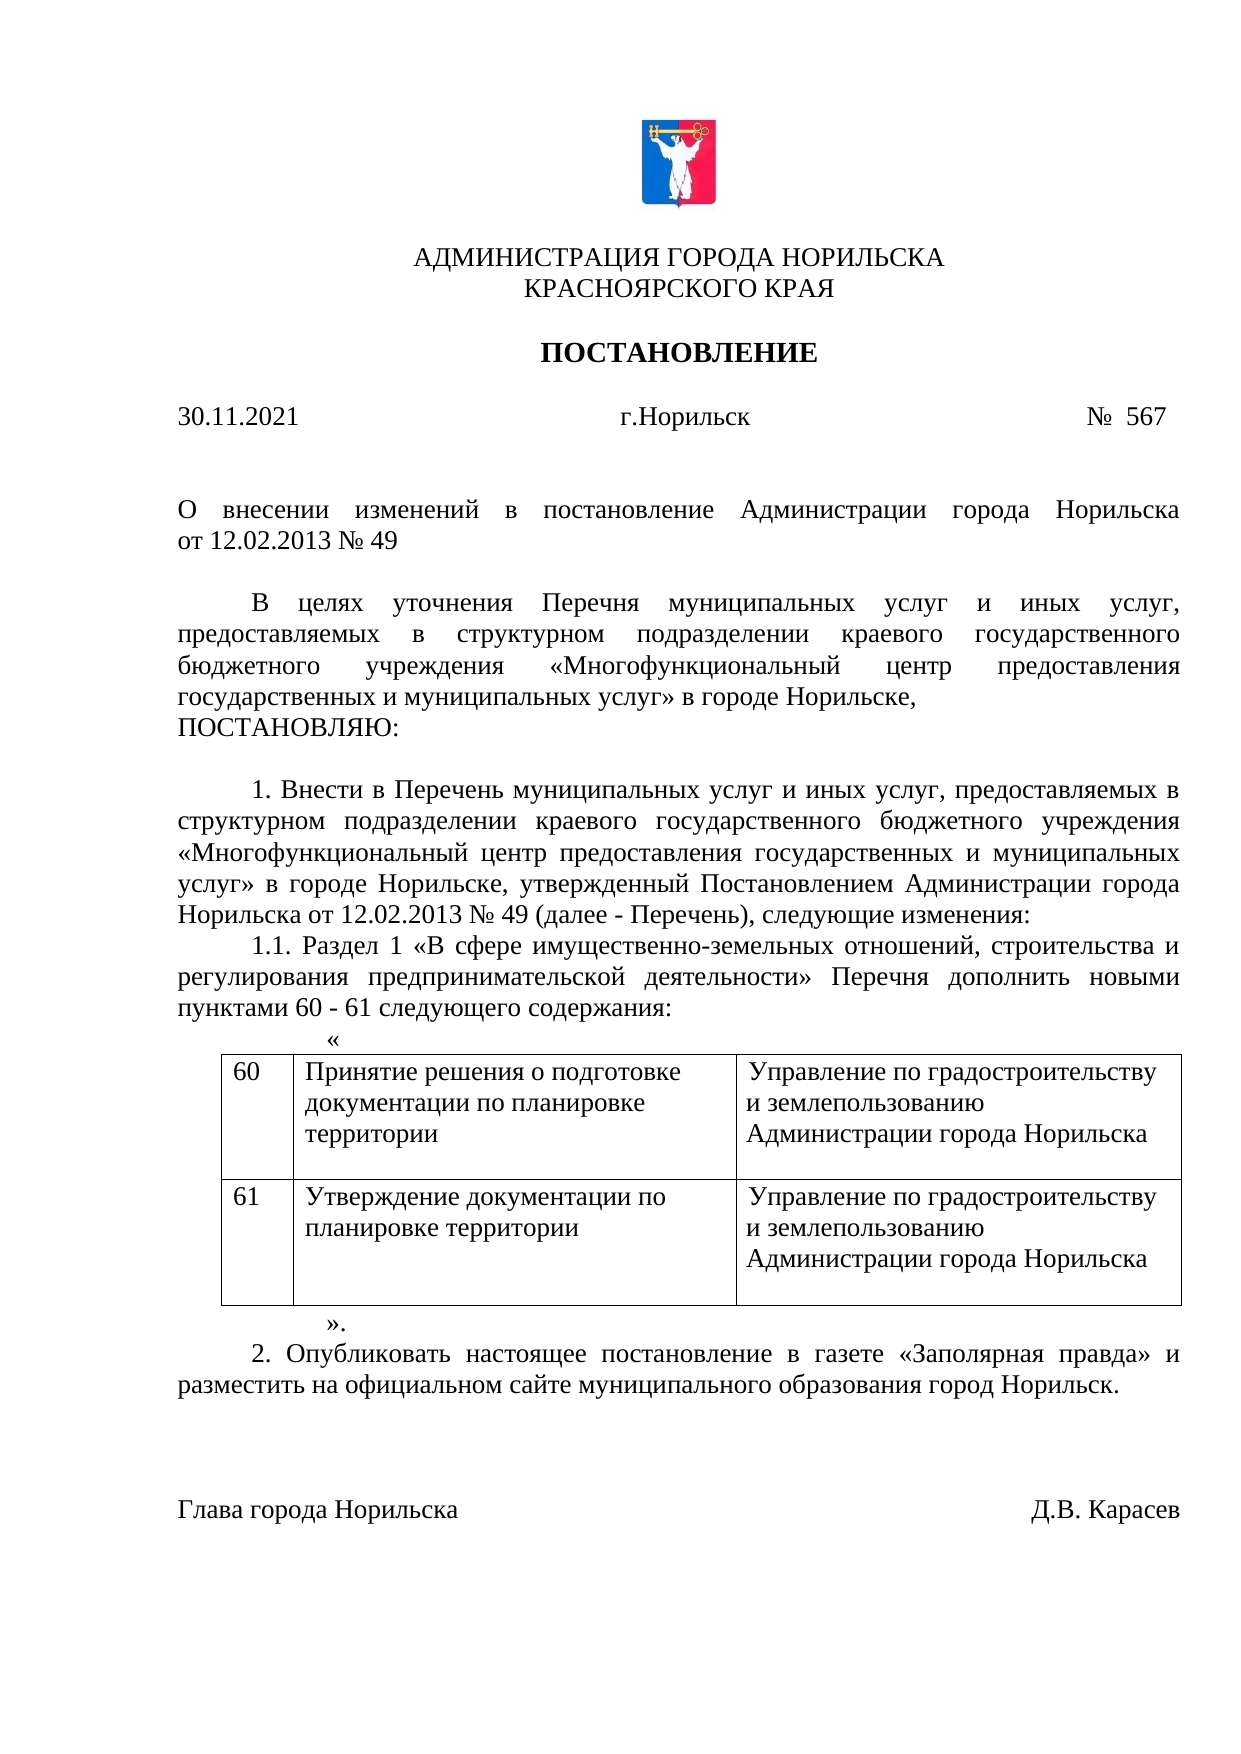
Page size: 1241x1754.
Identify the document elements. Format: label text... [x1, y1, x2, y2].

text АДМИНИСТРАЦИЯ ГОРОДА НОРИЛЬСКА [177, 241, 1181, 273]
table_header Принятие решения о подготовке документации по планировке территории [294, 1055, 736, 1179]
text 1. Внести в Перечень муниципальных услуг и иных услуг, предоставляемых в структурном подразделении краевого государственного бюджетного учреждения «Многофункциональный центр предоставления государственных и муниципальных услуг» в городе Норильске, утвержденный Постановлением Администрации города Норильска от 12.02.2013 № 49 (далее - Перечень), следующие изменения: [177, 773, 1181, 929]
picture [641, 118, 718, 211]
table_cell Утверждение документации по планировке территории [294, 1180, 736, 1305]
text В целях уточнения Перечня муниципальных услуг и иных услуг, предоставляемых в структурном подразделении краевого государственного бюджетного учреждения «Многофункциональный центр предоставления государственных и муниципальных услуг» в городе Норильске, [177, 586, 1181, 711]
text О внесении изменений в постановление Администрации города Норильска от 12.02.2013 № 49 [177, 493, 1181, 555]
list ». [252, 1306, 1181, 1337]
text ПОСТАНОВЛЕНИЕ [177, 335, 1181, 368]
text ПОСТАНОВЛЯЮ: [177, 711, 1181, 742]
table_cell Управление по градостроительству и землепользованию Администрации города Норильска [737, 1180, 1181, 1305]
text 1.1. Раздел 1 «В сфере имущественно-земельных отношений, строительства и регулирования предпринимательской деятельности» Перечня дополнить новыми пунктами 60 - 61 следующего содержания: [177, 929, 1181, 1022]
text КРАСНОЯРСКОГО КРАЯ [177, 273, 1181, 304]
table_cell 61 [222, 1180, 293, 1305]
text Глава города Норильска Д.В. Карасев [177, 1493, 1181, 1524]
text 30.11.2021 г.Норильск № 567 [177, 399, 1181, 431]
list « [252, 1022, 1181, 1054]
table_header Управление по градостроительству и землепользованию Администрации города Норильска [737, 1055, 1181, 1179]
list 2. Опубликовать настоящее постановление в газете «Заполярная правда» и разместить на официальном сайте муниципального образования город Норильск. [177, 1337, 1181, 1399]
table_header 60 [222, 1055, 293, 1179]
